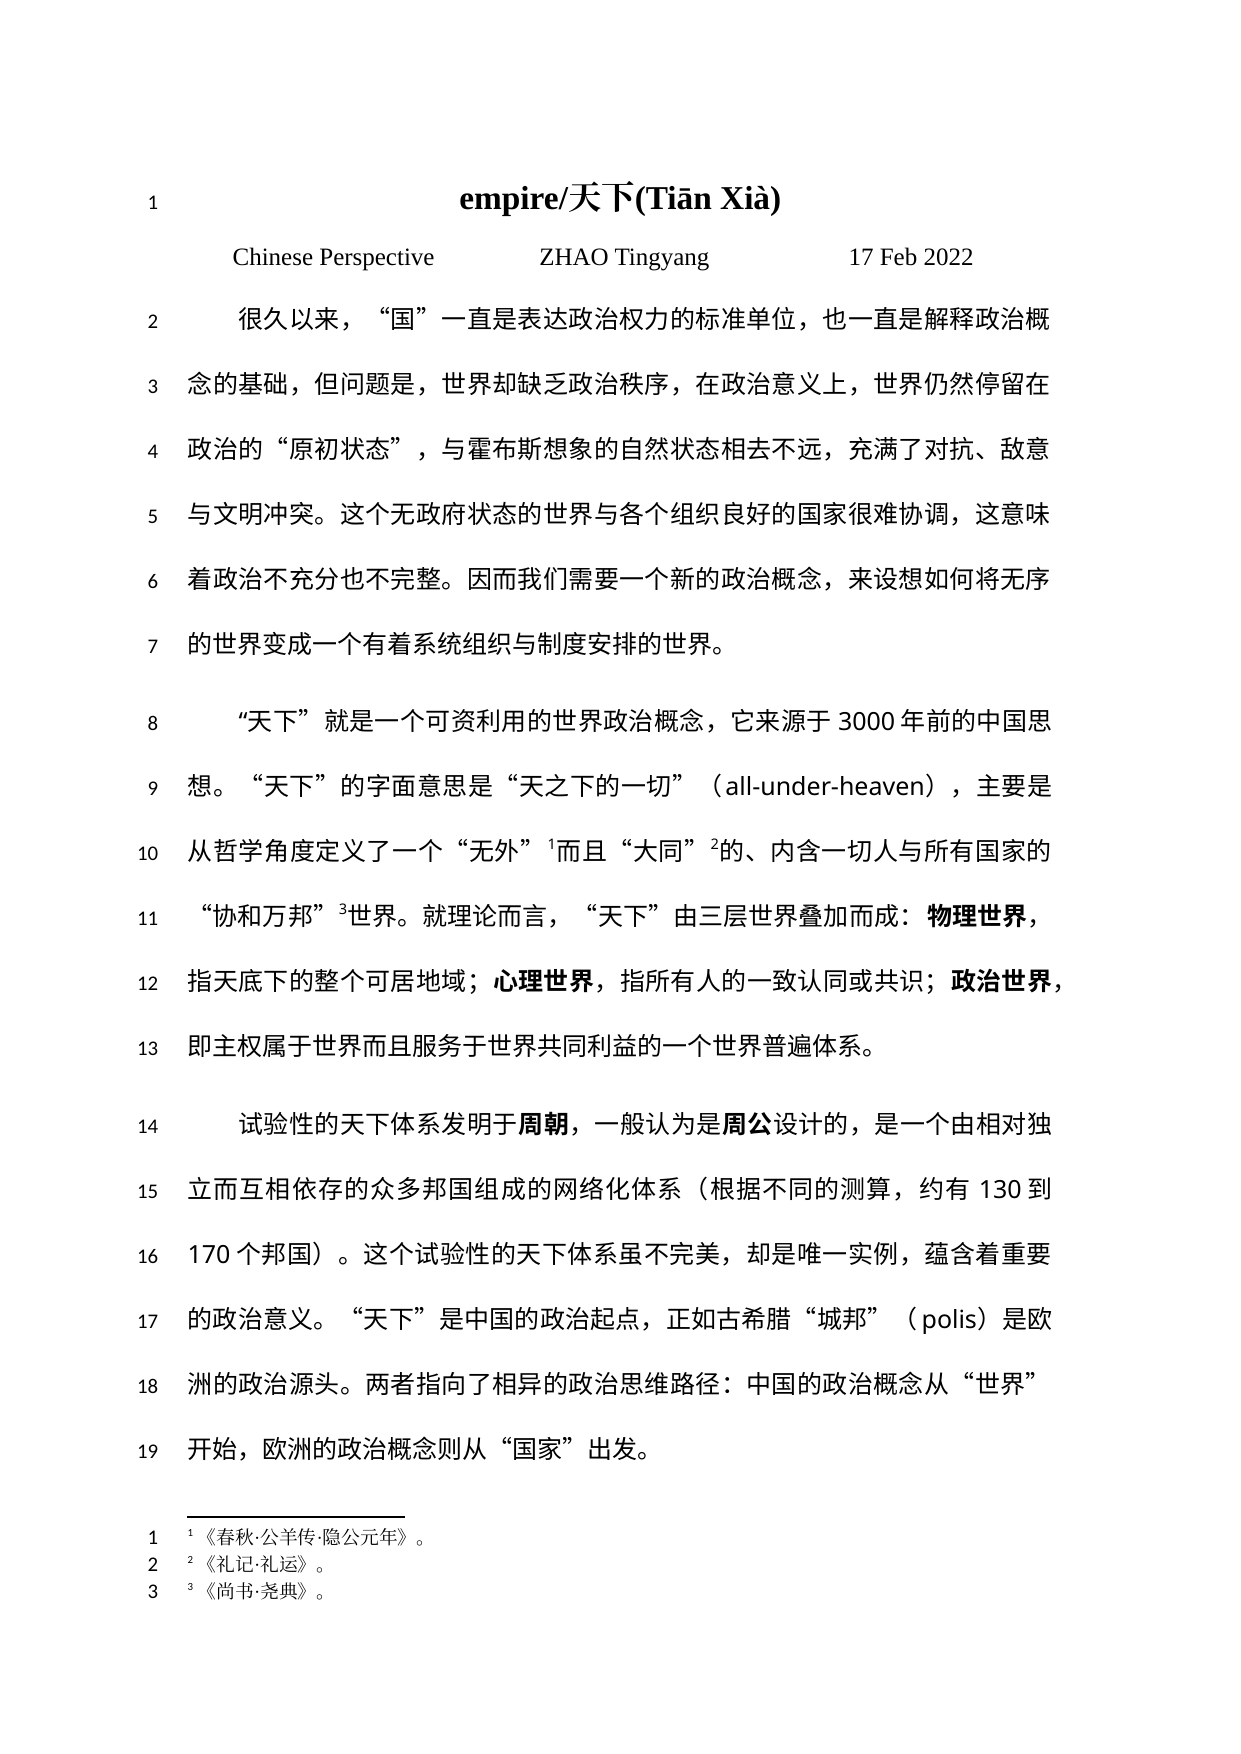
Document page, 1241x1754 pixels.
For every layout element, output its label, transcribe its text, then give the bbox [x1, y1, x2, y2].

table_header 17 Feb 2022 [769, 240, 1053, 272]
table_header Chinese Perspective [188, 240, 479, 272]
table_header ZHAO Tingyang [480, 240, 769, 272]
text 很久以来，“国”一直是表达政治权力的标准单位，也一直是解释政治概念的基础，但问题是，世界却缺乏政治秩序，在政治意义上，世界仍然停留在政治的“原初状态”，与霍布斯想象的自然状态相去不远，充满了对抗、敌意与文明冲突。这个无政府状态的世界与各个组织良好的国家很难协调，这意味着政治不充分也不完整。因而我们需要一个新的政治概念，来设想如何将无序的世界变成一个有着系统组织与制度安排的世界。 [187, 285, 1053, 675]
list 试验性的天下体系发明于周朝，一般认为是周公设计的，是一个由相对独立而互相依存的众多邦国组成的网络化体系（根据不同的测算，约有130到170个邦国）。这个试验性的天下体系虽不完美，却是唯一实例，蕴含着重要的政治意义。“天下”是中国的政治起点，正如古希腊“城邦”（polis）是欧洲的政治源头。两者指向了相异的政治思维路径：中国的政治概念从“世界”开始，欧洲的政治概念则从“国家”出发。 [187, 1090, 1053, 1480]
text empire/天下(Tiān Xià) [187, 162, 1053, 227]
list “天下”就是一个可资利用的世界政治概念，它来源于3000年前的中国思想。“天下”的字面意思是“天之下的一切”（all-under-heaven），主要是从哲学角度定义了一个“无外”而且“大同”的、内含一切人与所有国家的“协和万邦”世界。就理论而言，“天下”由三层世界叠加而成：物理世界，指天底下的整个可居地域；心理世界，指所有人的一致认同或共识；政治世界，即主权属于世界而且服务于世界共同利益的一个世界普遍体系。 [187, 687, 1053, 1077]
